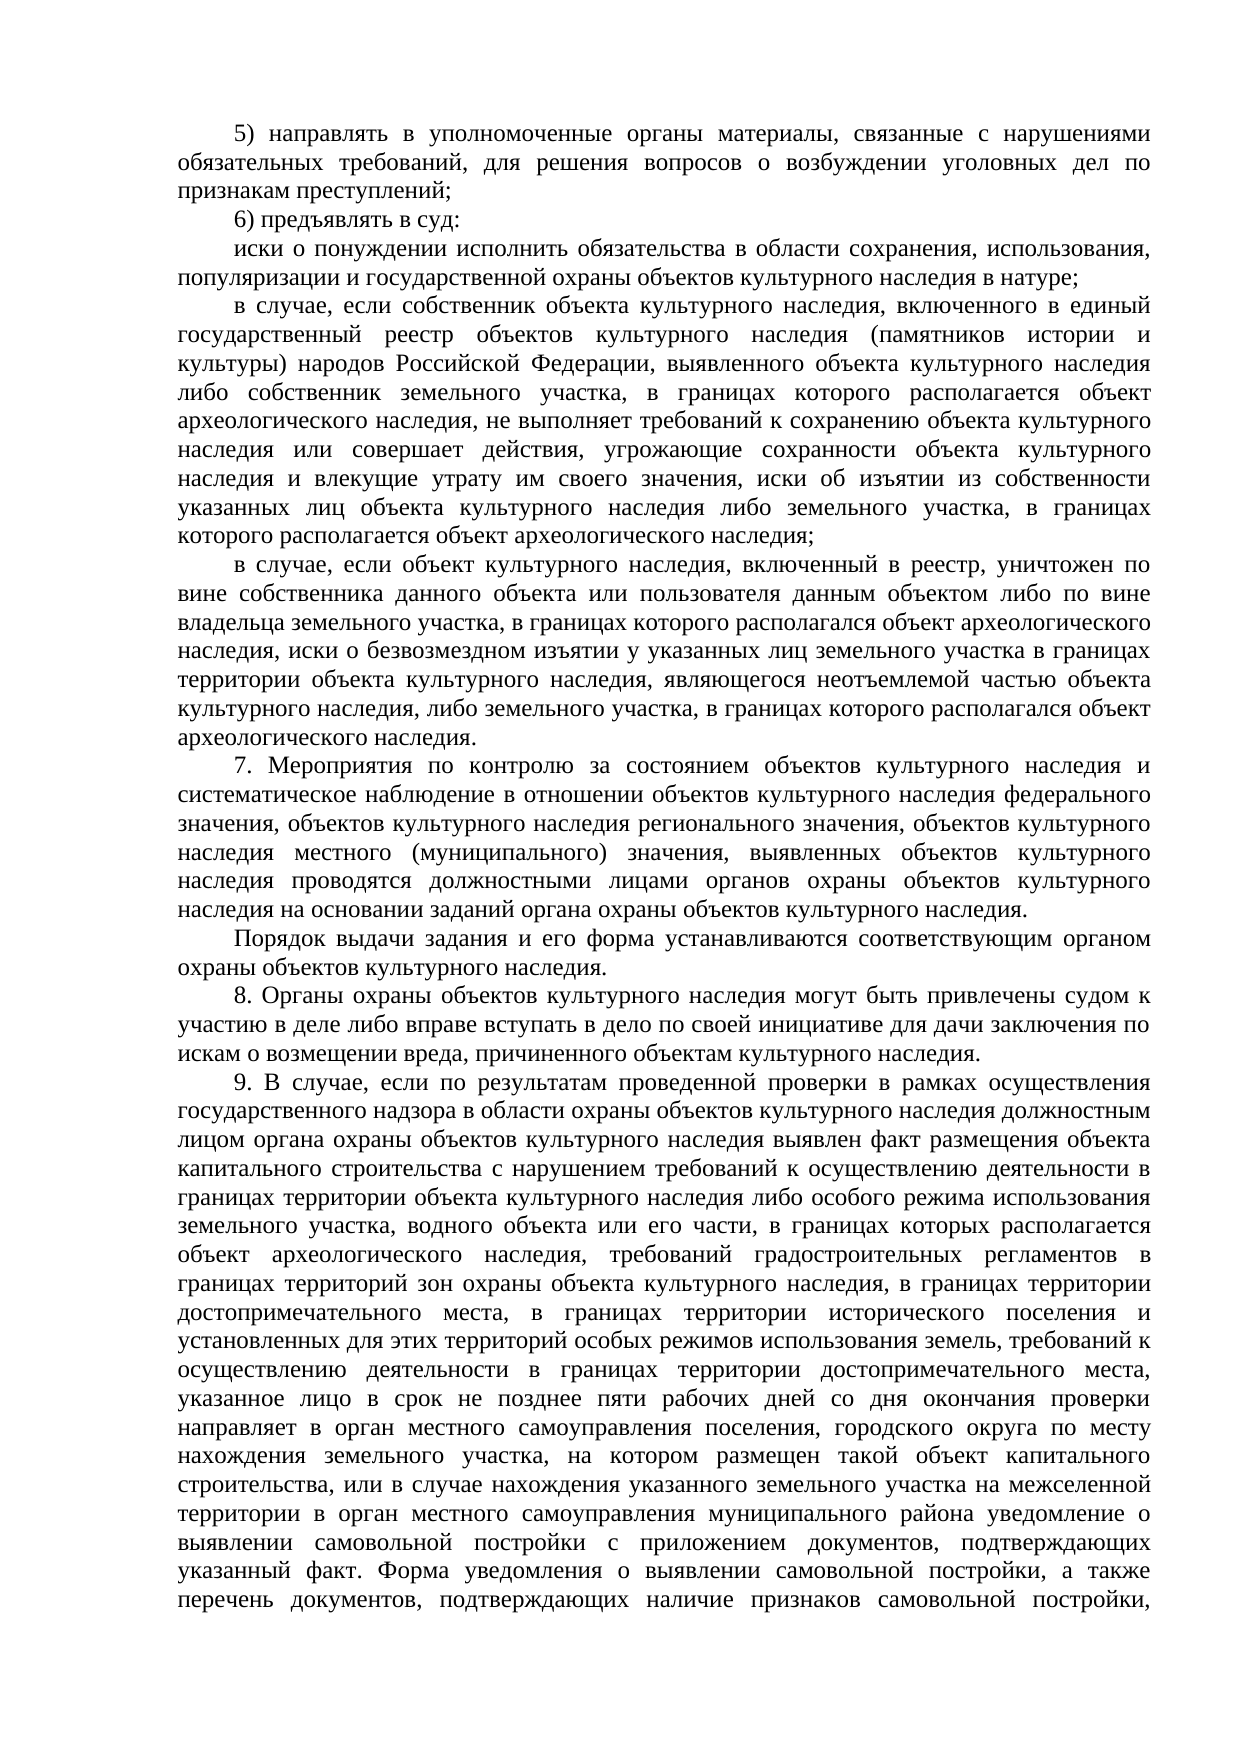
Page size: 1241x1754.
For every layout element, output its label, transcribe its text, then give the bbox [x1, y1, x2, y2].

text в случае, если собственник объекта культурного наследия, включенного в единый государственный реестр объектов культурного наследия (памятников истории и культуры) народов Российской Федерации, выявленного объекта культурного наследия либо собственник земельного участка, в границах которого располагается объект археологического наследия, не выполняет требований к сохранению объекта культурного наследия или совершает действия, угрожающие сохранности объекта культурного наследия и влекущие утрату им своего значения, иски об изъятии из собственности указанных лиц объекта культурного наследия либо земельного участка, в границах которого располагается объект археологического наследия; [177, 291, 1152, 549]
text иски о понуждении исполнить обязательства в области сохранения, использования, популяризации и государственной охраны объектов культурного наследия в натуре; [177, 233, 1152, 291]
text 5) направлять в уполномоченные органы материалы, связанные с нарушениями обязательных требований, для решения вопросов о возбуждении уголовных дел по признакам преступлений; [177, 118, 1152, 204]
text 6) предъявлять в суд: [177, 204, 1152, 233]
text 7. Мероприятия по контролю за состоянием объектов культурного наследия и систематическое наблюдение в отношении объектов культурного наследия федерального значения, объектов культурного наследия регионального значения, объектов культурного наследия местного (муниципального) значения, выявленных объектов культурного наследия проводятся должностными лицами органов охраны объектов культурного наследия на основании заданий органа охраны объектов культурного наследия. [177, 751, 1152, 923]
text в случае, если объект культурного наследия, включенный в реестр, уничтожен по вине собственника данного объекта или пользователя данным объектом либо по вине владельца земельного участка, в границах которого располагался объект археологического наследия, иски о безвозмездном изъятии у указанных лиц земельного участка в границах территории объекта культурного наследия, являющегося неотъемлемой частью объекта культурного наследия, либо земельного участка, в границах которого располагался объект археологического наследия. [177, 549, 1152, 751]
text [177, 1067, 1152, 1613]
text 8. Органы охраны объектов культурного наследия могут быть привлечены судом к участию в деле либо вправе вступать в дело по своей инициативе для дачи заключения по искам о возмещении вреда, причиненного объектам культурного наследия. [177, 981, 1152, 1067]
text Порядок выдачи задания и его форма устанавливаются соответствующим органом охраны объектов культурного наследия. [177, 923, 1152, 981]
